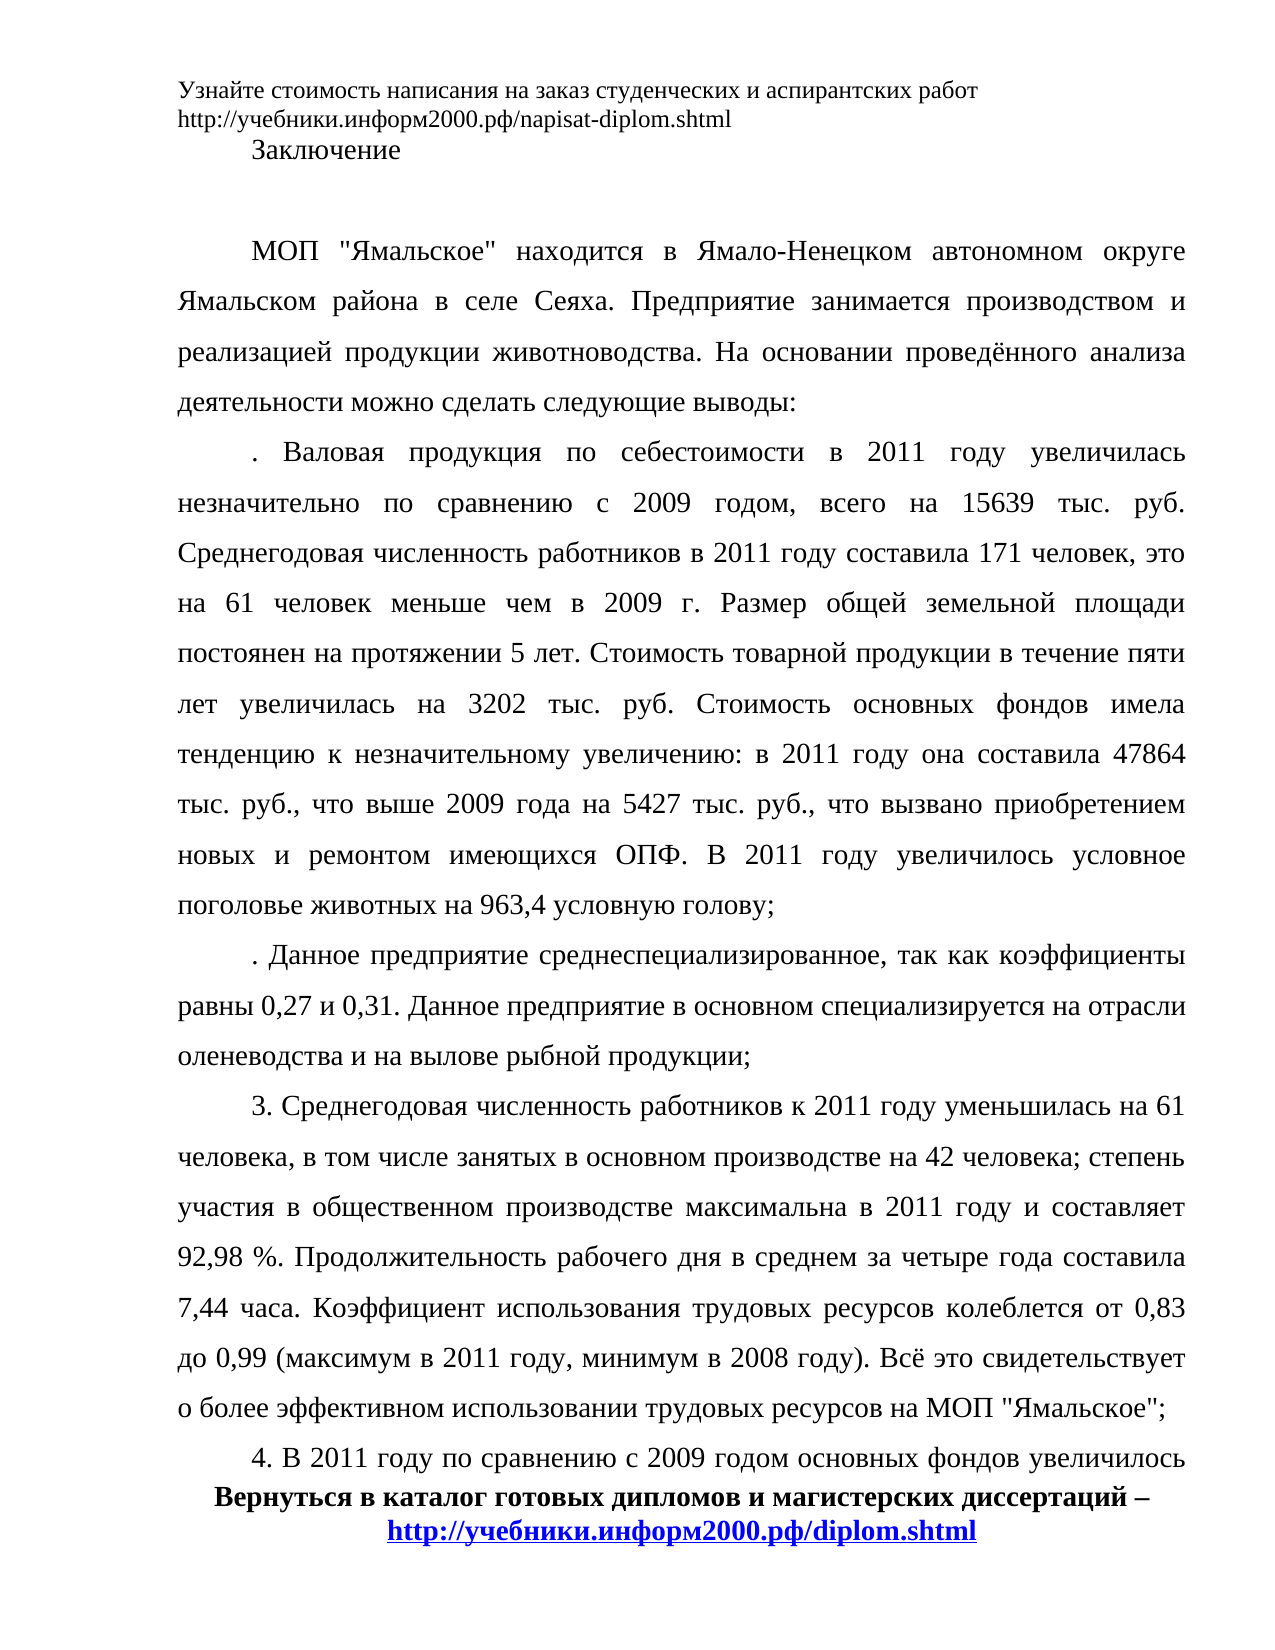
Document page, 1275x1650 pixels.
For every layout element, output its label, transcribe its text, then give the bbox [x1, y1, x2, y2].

text МОП "Ямальское" находится в Ямало-Ненецком автономном округе Ямальском района в селе Сеяха. Предприятие занимается производством и реализацией продукции животноводства. На основании проведённого анализа деятельности можно сделать следующие выводы: [177, 233, 1186, 418]
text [177, 1441, 1186, 1474]
text 3. Среднегодовая численность работников к 2011 году уменьшилась на 61 человека, в том числе занятых в основном производстве на 42 человека; степень участия в общественном производстве максимальна в 2011 году и составляет 92,98 %. Продолжительность рабочего дня в среднем за четыре года составила 7,44 часа. Коэффициент использования трудовых ресурсов колеблется от 0,83 до 0,99 (максимум в 2011 году, минимум в 2008 году). Всё это свидетельствует о более эффективном использовании трудовых ресурсов на МОП "Ямальское"; [177, 1088, 1186, 1424]
text . Данное предприятие среднеспециализированное, так как коэффициенты равны 0,27 и 0,31. Данное предприятие в основном специализируется на отрасли оленеводства и на вылове рыбной продукции; [177, 937, 1186, 1072]
text . Валовая продукция по себестоимости в 2011 году увеличилась незначительно по сравнению с 2009 годом, всего на 15639 тыс. руб. Среднегодовая численность работников в 2011 году составила 171 человек, это на 61 человек меньше чем в 2009 г. Размер общей земельной площади постоянен на протяжении 5 лет. Стоимость товарной продукции в течение пяти лет увеличилась на 3202 тыс. руб. Стоимость основных фондов имела тенденцию к незначительному увеличению: в 2011 году она составила 47864 тыс. руб., что выше 2009 года на 5427 тыс. руб., что вызвано приобретением новых и ремонтом имеющихся ОПФ. В 2011 году увеличилось условное поголовье животных на 963,4 условную голову; [177, 434, 1186, 921]
text Заключение [177, 132, 1186, 166]
